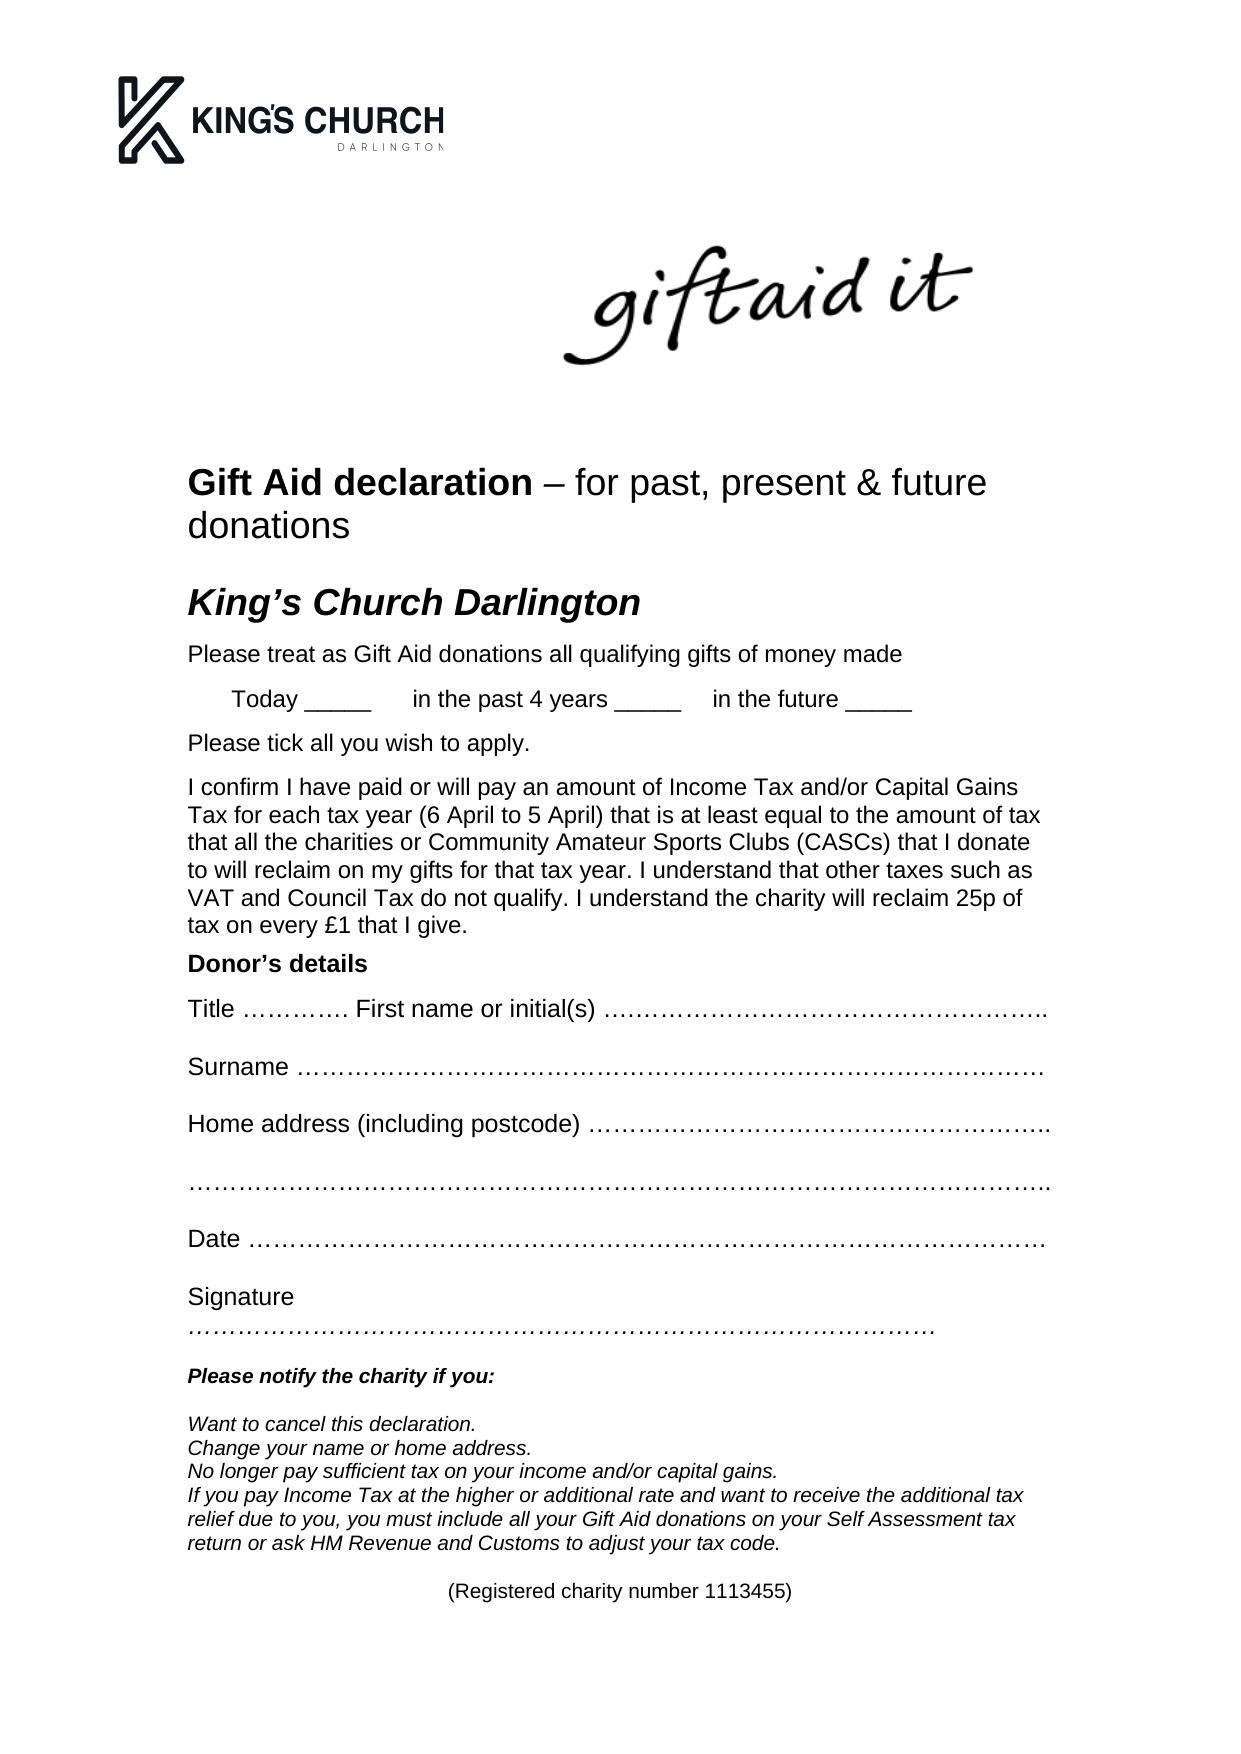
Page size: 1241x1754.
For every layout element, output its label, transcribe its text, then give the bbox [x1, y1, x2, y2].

text Surname ……………………………………………………………………………… [187, 1052, 1053, 1081]
text I confirm I have paid or will pay an amount of Income Tax and/or Capital Gains Tax for each tax year (6 April to 5 April) that is at least equal to the amount of tax that all the charities or Community Amateur Sports Clubs (CASCs) that I donate to will reclaim on my gifts for that tax year. I understand that other taxes such as VAT and Council Tax do not qualify. I understand the charity will reclaim 25p of tax on every £1 that I give. [187, 773, 1053, 939]
text If you pay Income Tax at the higher or additional rate and want to receive the additional tax relief due to you, you must include all your Gift Aid donations on your Self Assessment tax return or ask HM Revenue and Customs to adjust your tax code. [187, 1483, 1053, 1555]
text ………………………………………………………………………………………….. [187, 1167, 1053, 1196]
text Signature ……………………………………………………………………………… [187, 1282, 1053, 1339]
text Please treat as Gift Aid donations all qualifying gifts of money made [187, 640, 1053, 668]
text Want to cancel this declaration. [187, 1411, 1053, 1435]
text Gift Aid declaration – for past, present & future donations [187, 461, 1053, 547]
text (Registered charity number 1113455) [187, 1579, 1053, 1603]
text No longer pay sufficient tax on your income and/or capital gains. [187, 1459, 1053, 1483]
text King’s Church Darlington [187, 580, 1053, 623]
text Please tick all you wish to apply. [187, 729, 1053, 756]
text Home address (including postcode) ……………………………………………….. [187, 1109, 1053, 1138]
text Please notify the charity if you: [187, 1363, 1053, 1387]
text Donor’s details [187, 949, 1053, 978]
text Today _____ in the past 4 years _____ in the future _____ [187, 684, 1053, 712]
text Change your name or home address. [187, 1435, 1053, 1459]
picture [118, 76, 444, 164]
text Date …………………………………………………………………………………… [187, 1224, 1053, 1253]
text Title …………. First name or initial(s) ….………………………………………….. [187, 994, 1053, 1023]
